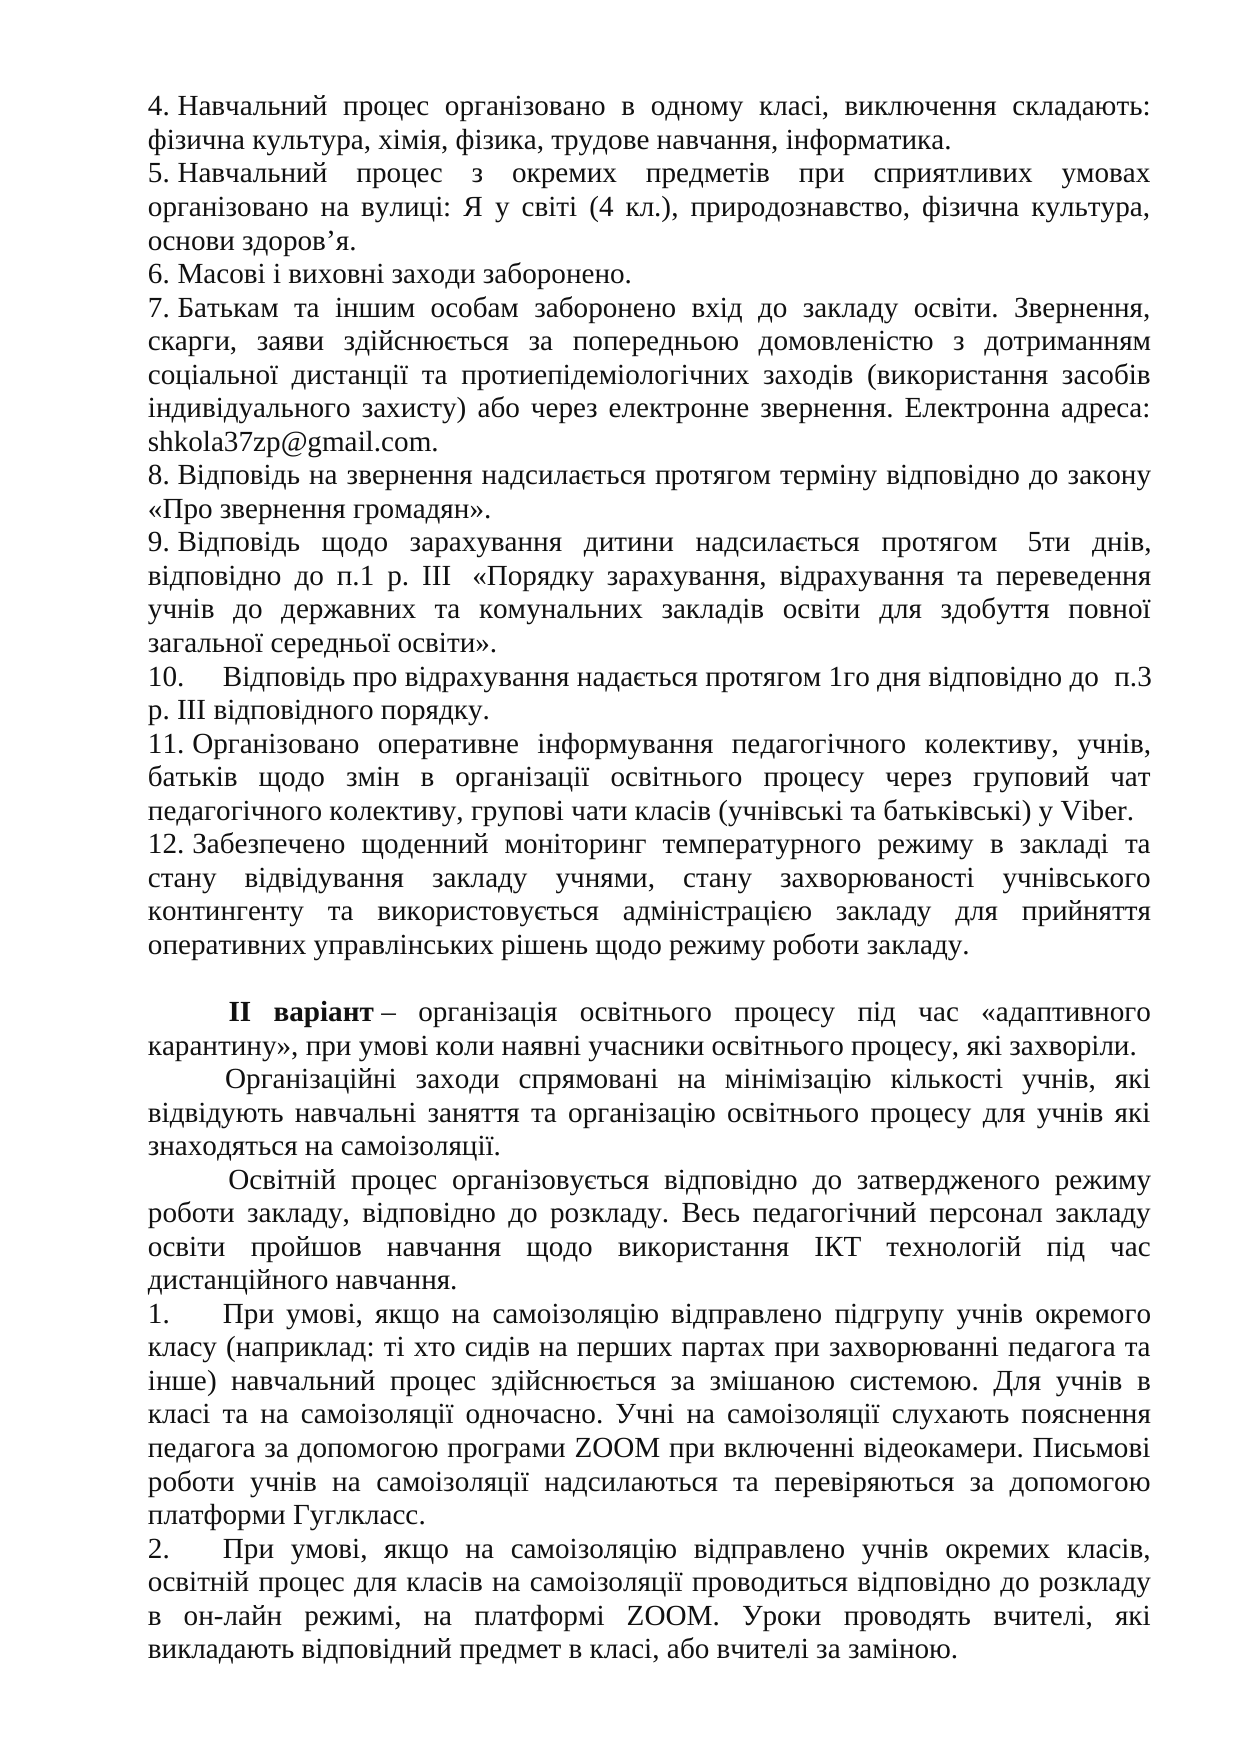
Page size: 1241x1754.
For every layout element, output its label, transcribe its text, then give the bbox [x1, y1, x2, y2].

text Освітній процес організовується відповідно до затвердженого режиму роботи закладу, відповідно до розкладу. Весь педагогічний персонал закладу освіти пройшов навчання щодо використання ІКТ технологій під час дистанційного навчання. [148, 1162, 1152, 1296]
text Організаційні заходи спрямовані на мінімізацію кількості учнів, які відвідують навчальні заняття та організацію освітнього процесу для учнів які знаходяться на самоізоляції. [148, 1061, 1152, 1162]
list При умові, якщо на самоізоляцію відправлено підгрупу учнів окремого класу (наприклад: ті хто сидів на перших партах при захворюванні педагога та інше) навчальний процес здійснюється за змішаною системою. Для учнів в класі та на самоізоляції одночасно. Учні на самоізоляції слухають пояснення педагога за допомогою програми ZOOM при включенні відеокамери. Письмові роботи учнів на самоізоляції надсилаються та перевіряються за допомогою платформи Гуглкласс. [148, 1296, 1152, 1531]
list Масові і виховні заходи заборонено. [148, 256, 1152, 290]
list Відповідь на звернення надсилається протягом терміну відповідно до закону «Про звернення громадян». [148, 457, 1152, 524]
list Організовано оперативне інформування педагогічного колективу, учнів, батьків щодо змін в організації освітнього процесу через груповий чат педагогічного колективу, групові чати класів (учнівські та батьківські) у Viber. [148, 726, 1152, 826]
text ІІ варіант – організація освітнього процесу під час «адаптивного карантину», при умові коли наявні учасники освітнього процесу, які захворіли. [148, 994, 1152, 1061]
list Відповідь щодо зарахування дитини надсилається протягом 5ти днів, відповідно до п.1 р. ІІІ «Порядку зарахування, відрахування та переведення учнів до державних та комунальних закладів освіти для здобуття повної загальної середньої освіти». [148, 524, 1152, 659]
list При умові, якщо на самоізоляцію відправлено учнів окремих класів, освітній процес для класів на самоізоляції проводиться відповідно до розкладу в он-лайн режимі, на платформі ZOOM. Уроки проводять вчителі, які викладають відповідний предмет в класі, або вчителі за заміною. [148, 1531, 1152, 1665]
list Батькам та іншим особам заборонено вхід до закладу освіти. Звернення, скарги, заяви здійснюється за попередньою домовленістю з дотриманням соціальної дистанції та протиепідеміологічних заходів (використання засобів індивідуального захисту) або через електронне звернення. Електронна адреса: shkola37zp@gmail.com. [148, 290, 1152, 457]
list Навчальний процес з окремих предметів при сприятливих умовах організовано на вулиці: Я у світі (4 кл.), природознавство, фізична культура, основи здоров’я. [148, 156, 1152, 256]
list Навчальний процес організовано в одному класі, виключення складають: фізична культура, хімія, фізика, трудове навчання, інформатика. [148, 88, 1152, 156]
list Відповідь про відрахування надається протягом 1го дня відповідно до п.3 р. ІІІ відповідного порядку. [148, 659, 1152, 726]
list Забезпечено щоденний моніторинг температурного режиму в закладі та стану відвідування закладу учнями, стану захворюваності учнівського контингенту та використовується адміністрацією закладу для прийняття оперативних управлінських рішень щодо режиму роботи закладу. [148, 826, 1152, 961]
